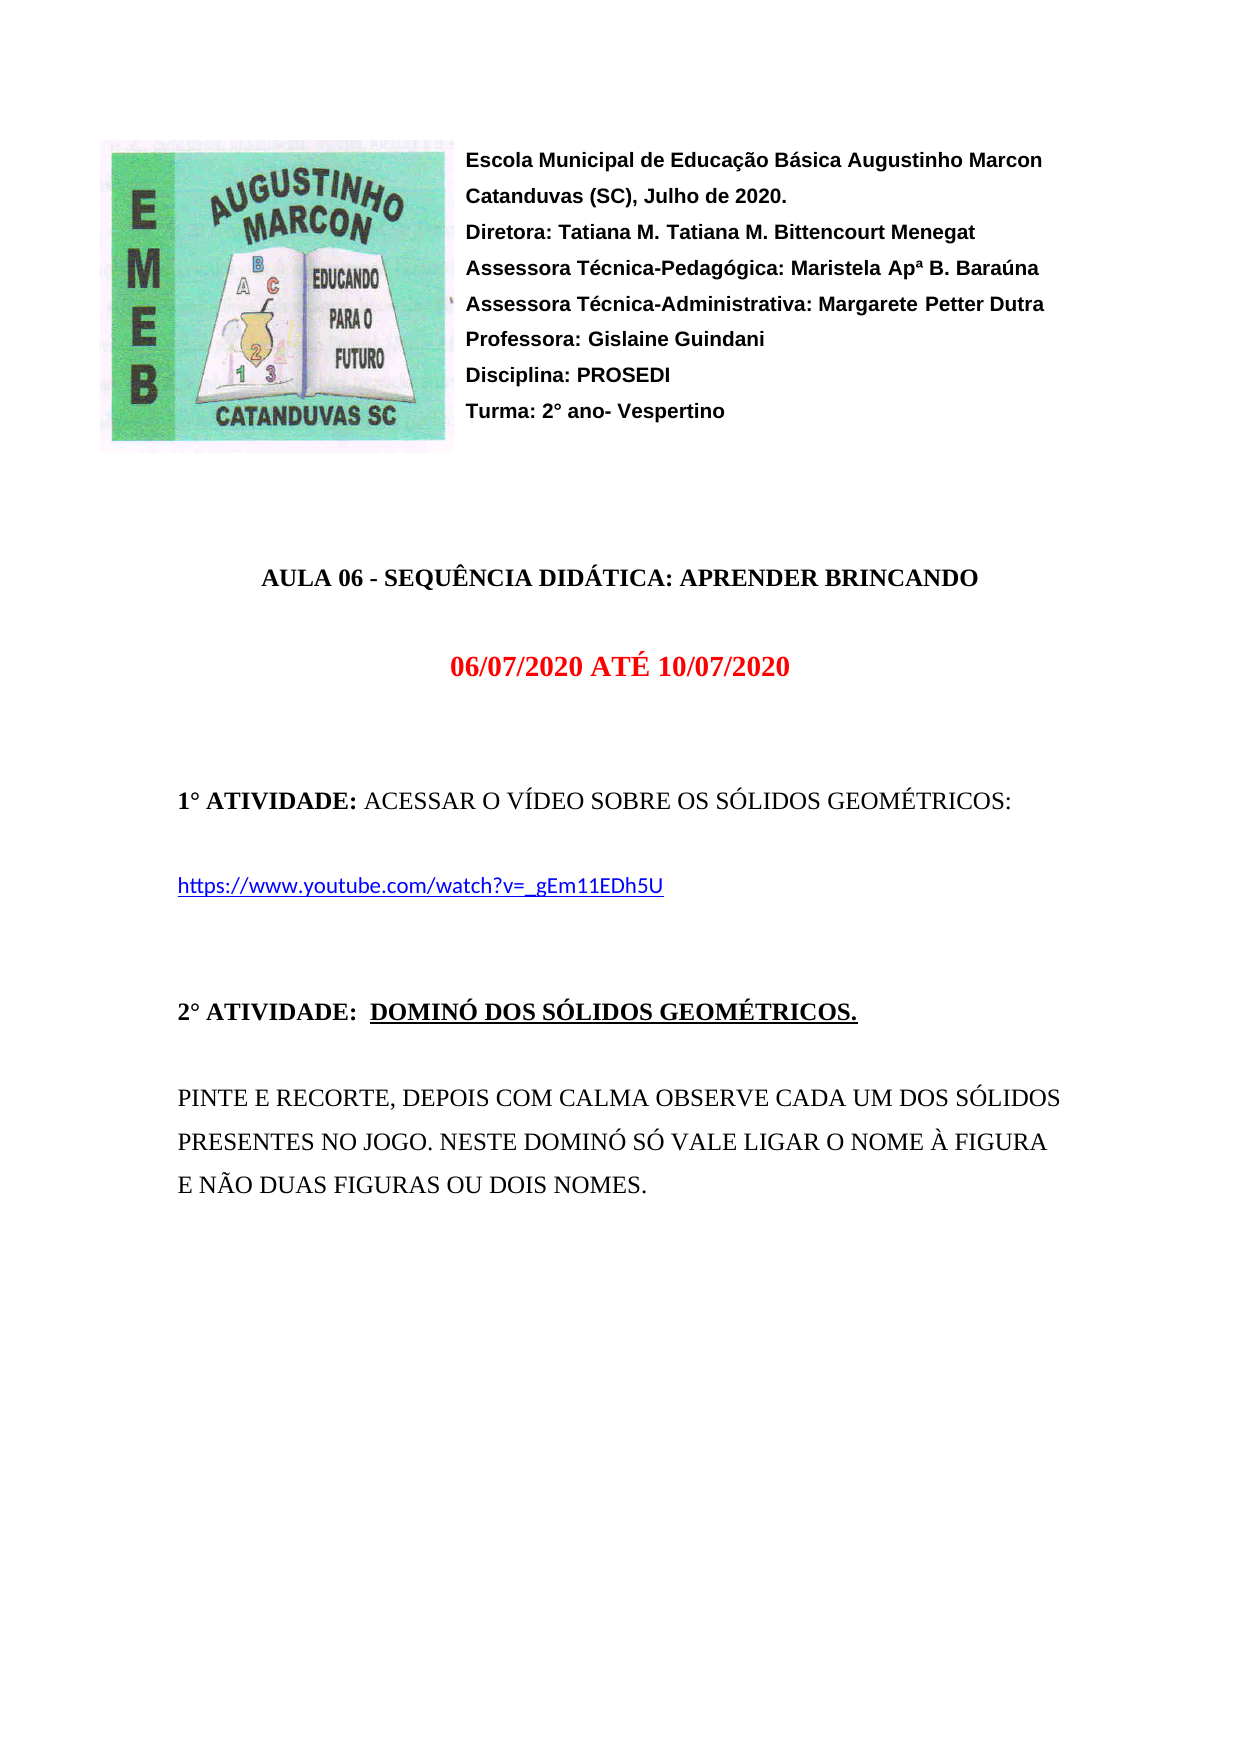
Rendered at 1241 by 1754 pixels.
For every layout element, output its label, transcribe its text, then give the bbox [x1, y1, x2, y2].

text Assessora Técnica-Pedagógica: Maristela Apª B. Baraúna [455, 255, 1063, 279]
text PINTE E RECORTE, DEPOIS COM CALMA OBSERVE CADA UM DOS SÓLIDOS PRESENTES NO JOGO. NESTE DOMINÓ SÓ VALE LIGAR O NOME À FIGURA E NÃO DUAS FIGURAS OU DOIS NOMES. [177, 1083, 1063, 1198]
text Disciplina: PROSEDI [455, 363, 1063, 387]
text 06/07/2020 ATÉ 10/07/2020 [177, 649, 1063, 683]
text 2° ATIVIDADE: DOMINÓ DOS SÓLIDOS GEOMÉTRICOS. [177, 997, 1063, 1026]
picture [99, 140, 455, 453]
text Assessora Técnica-Administrativa: Margarete Petter Dutra [455, 291, 1063, 315]
text Catanduvas (SC), Julho de 2020. [455, 183, 1063, 207]
text Turma: 2° ano- Vespertino [455, 399, 1063, 423]
text 1° ATIVIDADE: ACESSAR O VÍDEO SOBRE OS SÓLIDOS GEOMÉTRICOS: [177, 786, 1063, 815]
text AULA 06 - SEQUÊNCIA DIDÁTICA: APRENDER BRINCANDO [177, 563, 1063, 592]
text Escola Municipal de Educação Básica Augustinho Marcon [455, 148, 1063, 172]
text Diretora: Tatiana M. Tatiana M. Bittencourt Menegat [455, 219, 1063, 243]
text Professora: Gislaine Guindani [455, 327, 1063, 351]
text https://www.youtube.com/watch?v=_gEm11EDh5U [177, 871, 1063, 899]
